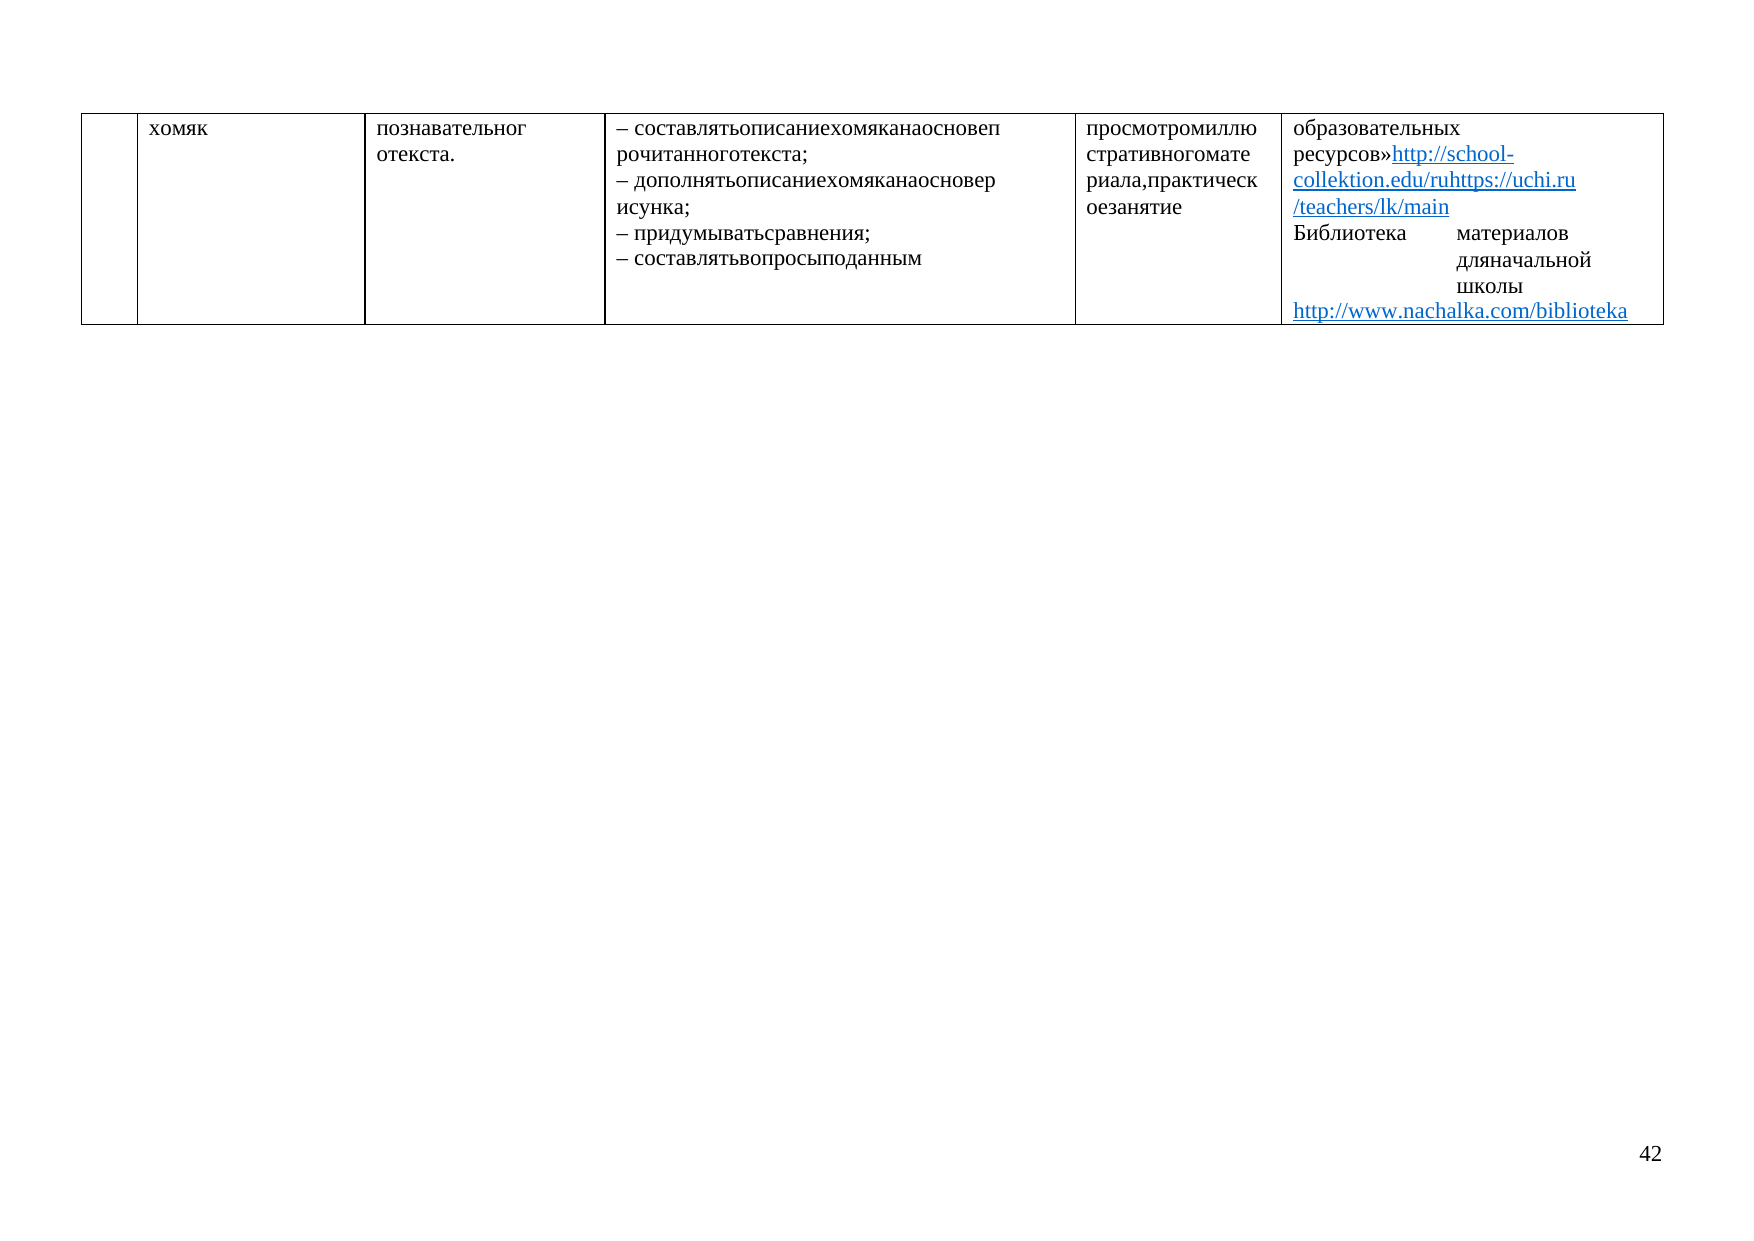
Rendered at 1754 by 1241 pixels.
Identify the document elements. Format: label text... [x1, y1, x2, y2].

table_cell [1282, 114, 1663, 323]
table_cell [1076, 114, 1281, 323]
table_cell Полевой хомяк [138, 114, 364, 323]
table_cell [366, 114, 604, 323]
table_cell 25 [82, 114, 137, 323]
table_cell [606, 114, 1075, 323]
